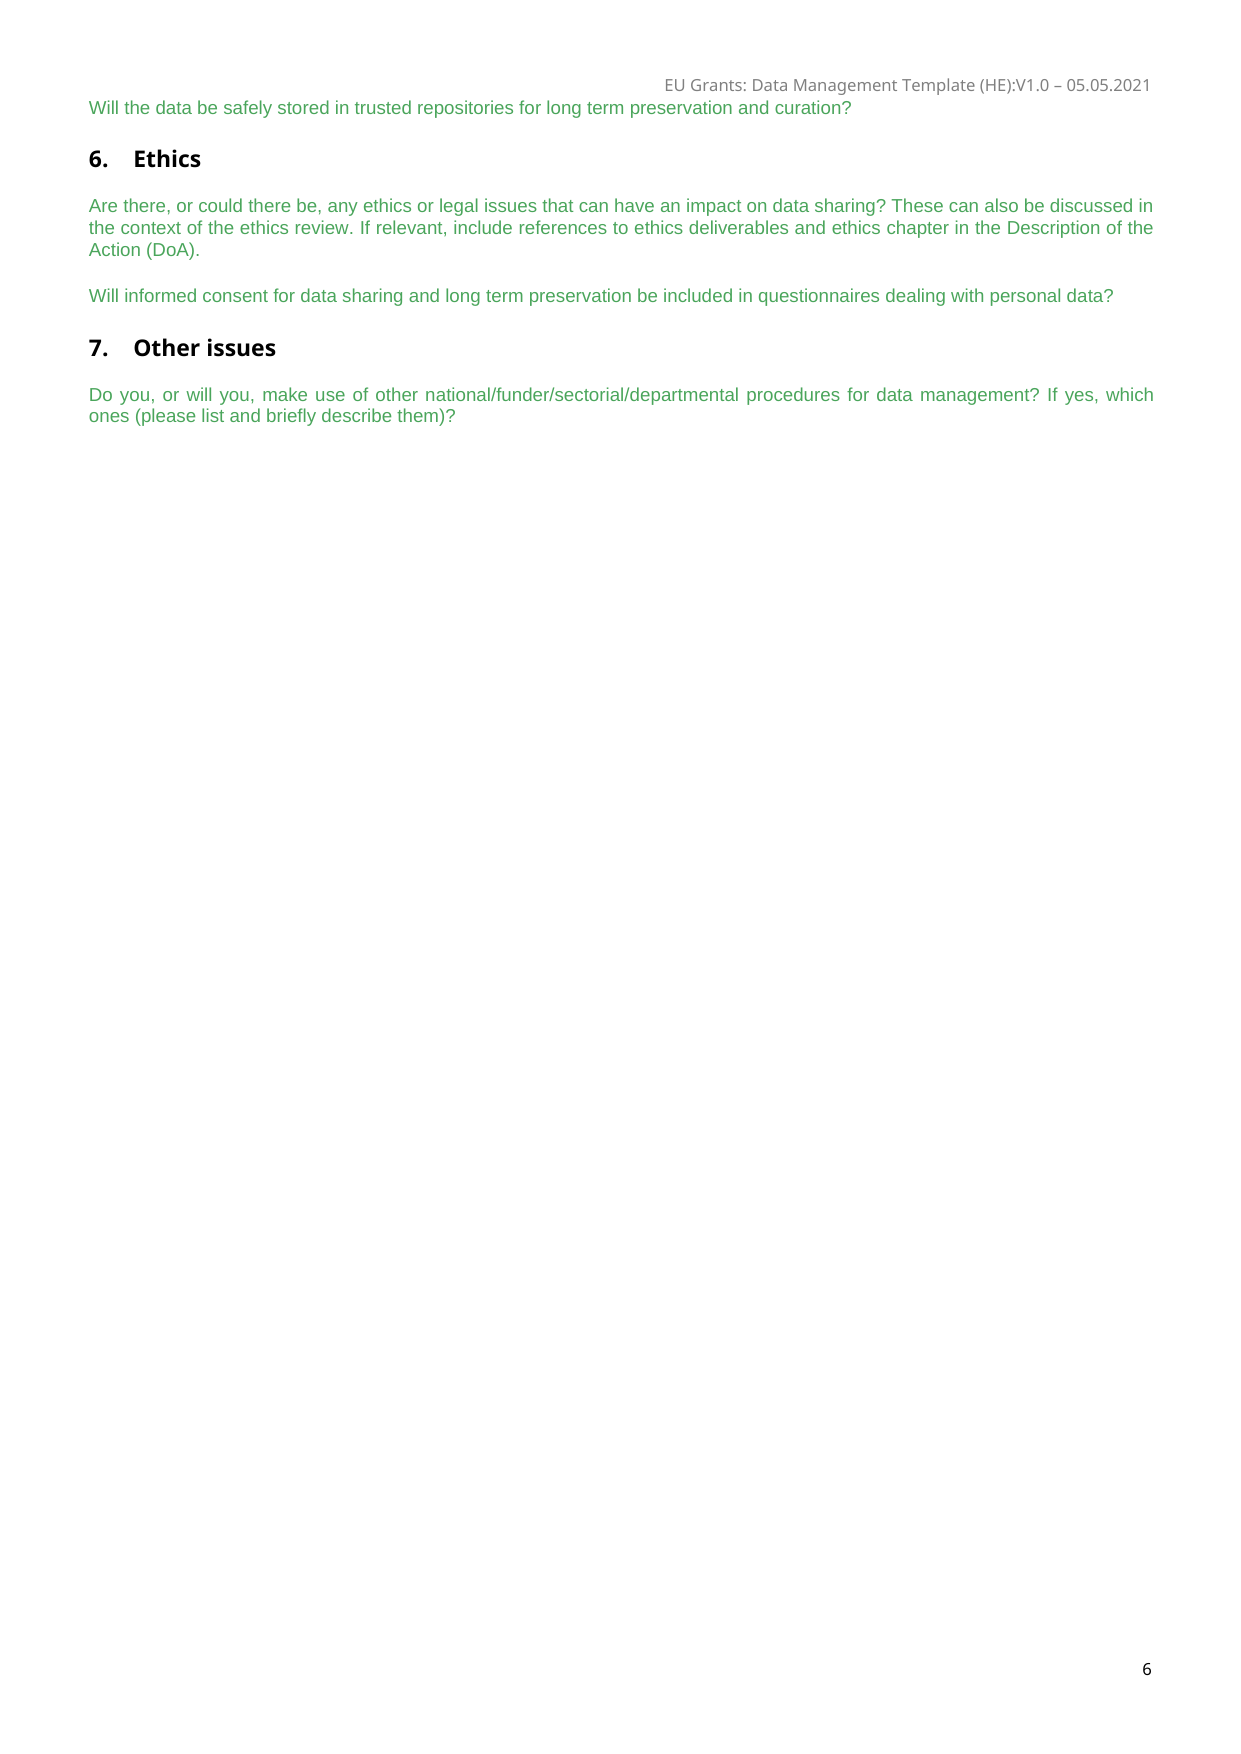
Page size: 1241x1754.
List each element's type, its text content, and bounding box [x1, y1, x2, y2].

text Are there, or could there be, any ethics or legal issues that can have an impact on data sharing? These can also be discussed in the context of the ethics review. If relevant, include references to ethics deliverables and ethics chapter in the Description of the Action (DoA). [89, 195, 1155, 260]
text Will the data be safely stored in trusted repositories for long term preservation and curation? [89, 97, 1155, 118]
text Do you, or will you, make use of other national/funder/sectorial/departmental procedures for data management? If yes, which ones (please list and briefly describe them)? [89, 383, 1155, 427]
subtitle Other issues [89, 331, 1152, 363]
subtitle Ethics [89, 143, 1152, 174]
text Will informed consent for data sharing and long term preservation be included in questionnaires dealing with personal data? [89, 285, 1155, 306]
